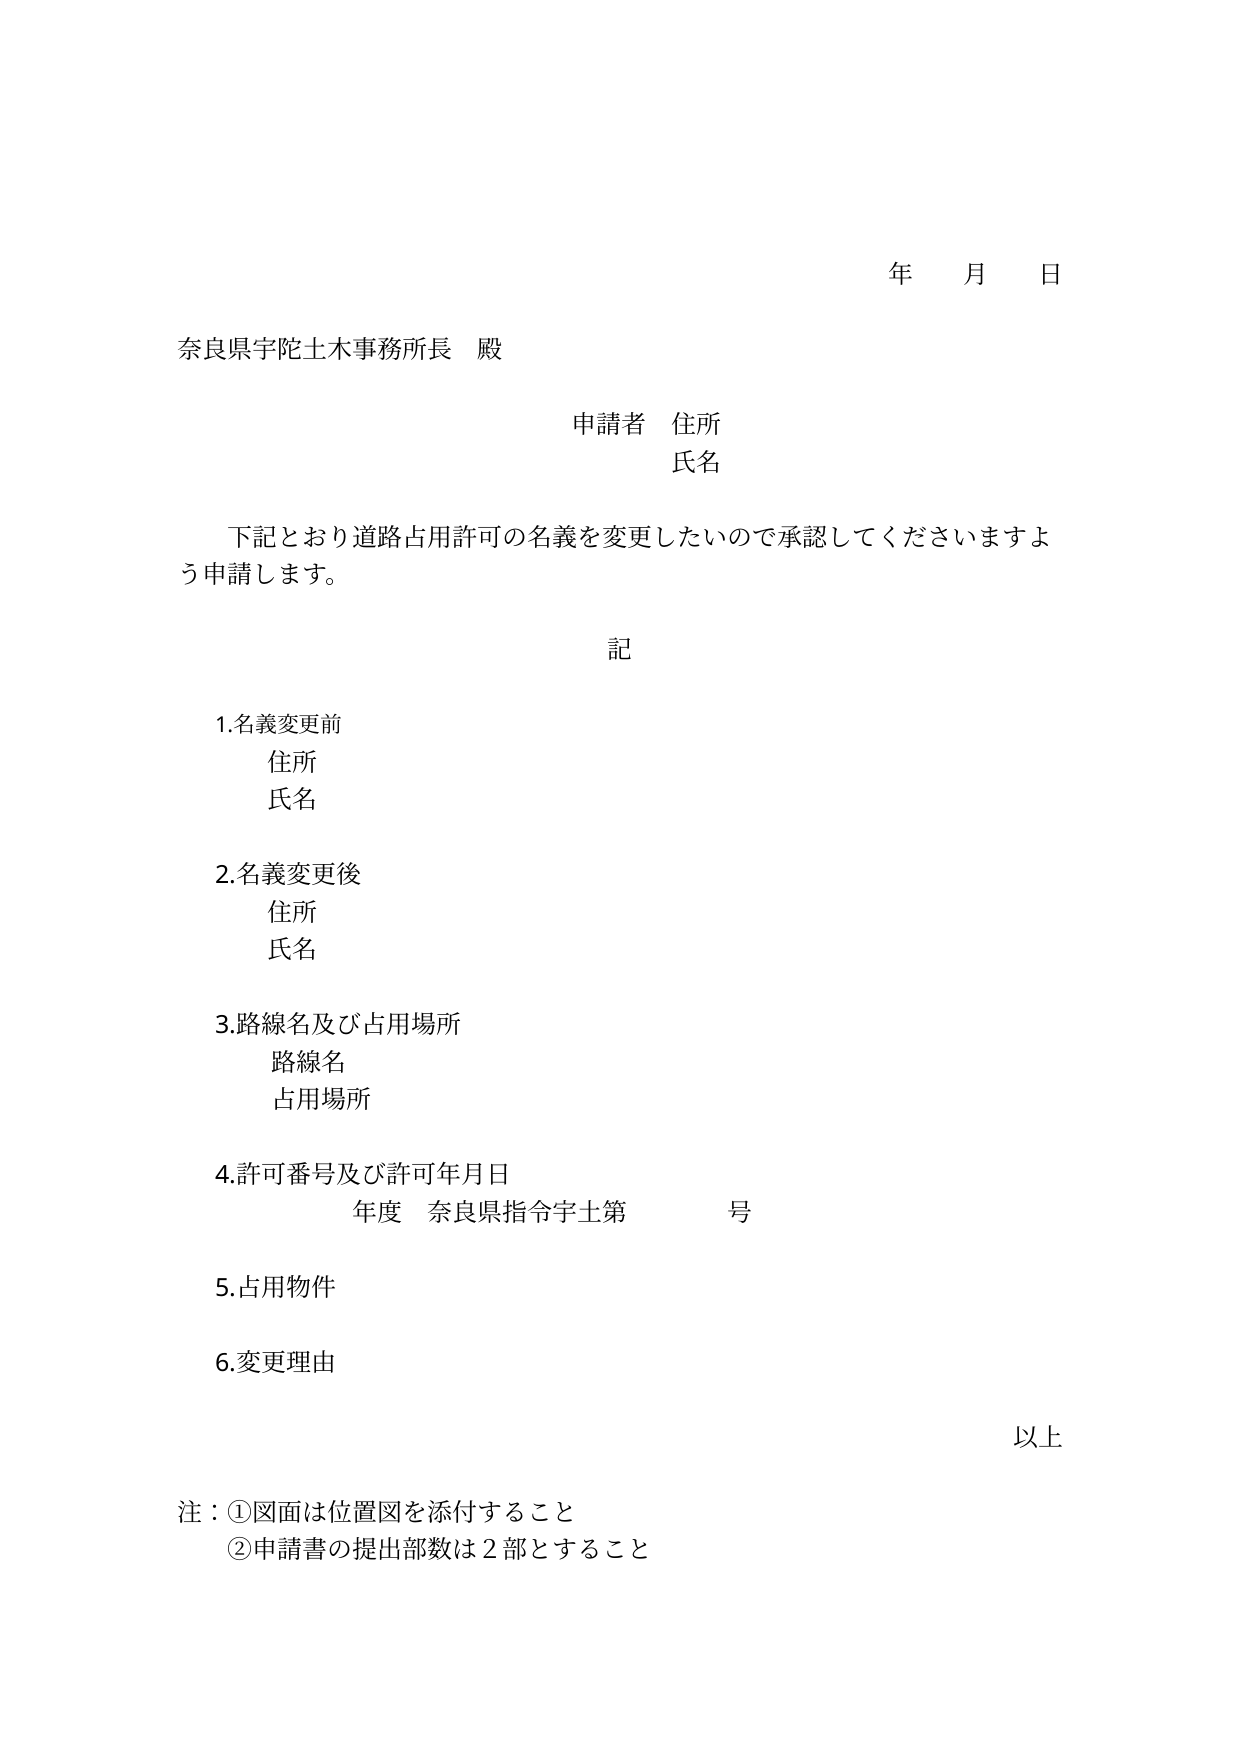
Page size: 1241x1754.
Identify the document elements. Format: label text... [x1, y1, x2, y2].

text 年 月 日 [177, 254, 1063, 292]
text 4.許可番号及び許可年月日 [215, 1154, 1063, 1192]
text 氏名 [571, 442, 1063, 479]
text 以上 [177, 1417, 1063, 1454]
text 氏名 [221, 779, 1063, 817]
text 1.名義変更前 [177, 704, 1063, 742]
text 2.名義変更後 [215, 854, 1063, 892]
text 奈良県宇陀土木事務所長 殿 [177, 329, 1063, 367]
text 5.占用物件 [215, 1267, 1063, 1304]
text 占用場所 [177, 1079, 1063, 1117]
text 6.変更理由 [215, 1342, 1063, 1379]
text 氏名 [221, 929, 1063, 967]
text 路線名 [177, 1042, 1063, 1079]
text 3.路線名及び占用場所 [215, 1004, 1063, 1042]
text 住所 [221, 892, 1063, 929]
text ②申請書の提出部数は２部とすること [177, 1529, 1063, 1567]
subtitle 記 [177, 629, 1063, 667]
text 注：①図面は位置図を添付すること [177, 1492, 1063, 1529]
text 年度 奈良県指令宇土第 号 [177, 1192, 1063, 1229]
text 住所 [221, 742, 1063, 779]
text 下記とおり道路占用許可の名義を変更したいので承認してくださいますよう申請します。 [177, 517, 1063, 592]
text 申請者 住所 [571, 404, 1063, 442]
